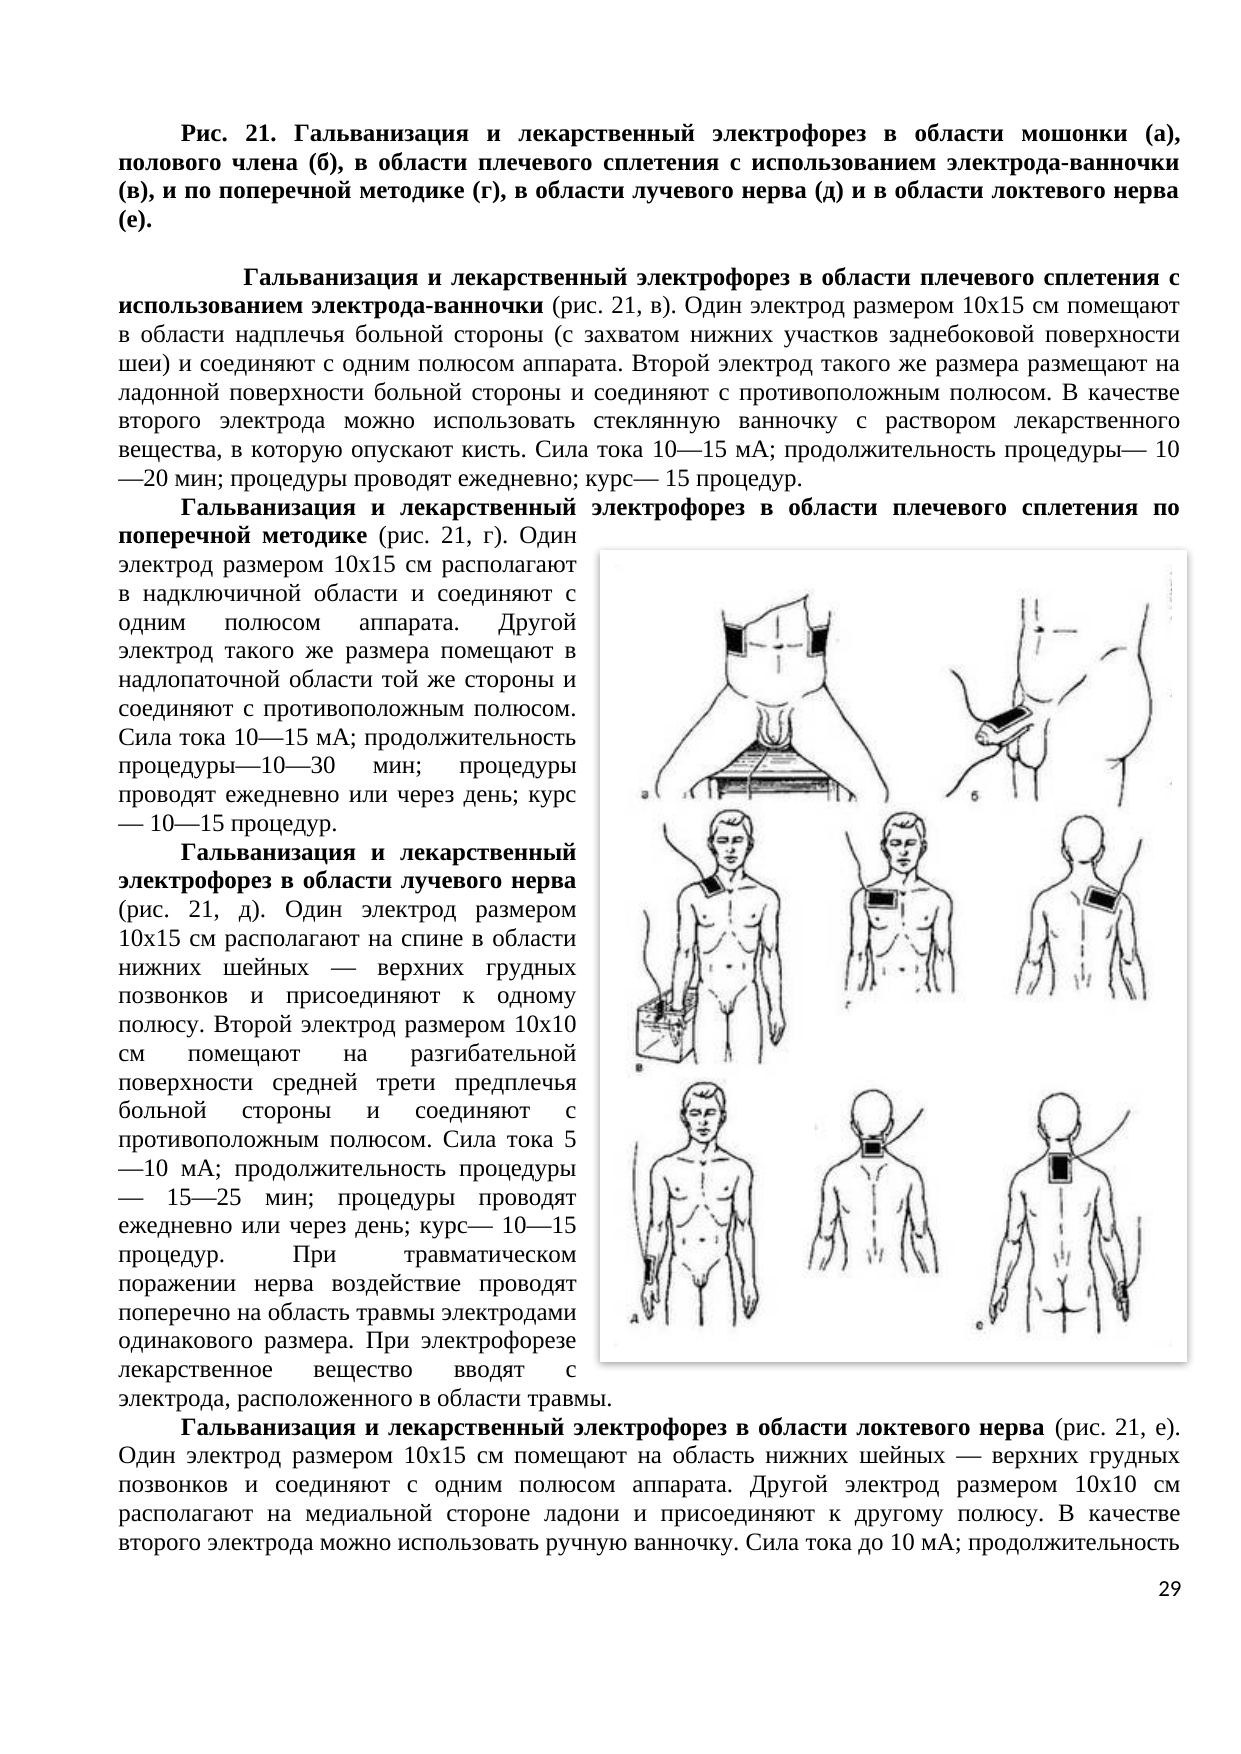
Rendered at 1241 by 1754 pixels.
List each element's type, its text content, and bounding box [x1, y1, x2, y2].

text Гальванизация и лекарственный электрофорез в области плечевого сплетения с использованием электрода-ванночки (рис. 21, в). Один электрод размером 10x15 см помещают в области надплечья больной стороны (с захватом нижних участков заднебоковой поверхности шеи) и соединяют с одним полюсом аппарата. Второй электрод такого же размера размещают на ладонной поверхности больной стороны и соединяют с противоположным полюсом. В качестве второго электрода можно использовать стеклянную ванночку с раствором лекарственного вещества, в которую опускают кисть. Сила тока 10—15 мА; продолжительность процедуры— 10—20 мин; процедуры проводят ежедневно; курс— 15 процедур. [118, 262, 1181, 492]
text Гальванизация и лекарственный электрофорез в области лучевого нерва (рис. 21, д). Один электрод размером 10x15 см располагают на спине в области нижних шейных — верхних грудных позвонков и присоединяют к одному полюсу. Второй электрод размером 10x10 см помещают на разгибательной поверхности средней трети предплечья больной стороны и соединяют с противоположным полюсом. Сила тока 5—10 мА; продолжительность процедуры— 15—25 мин; процедуры проводят ежедневно или через день; курс— 10—15 процедур. При травматическом поражении нерва воздействие проводят поперечно на область травмы электродами одинакового размера. При электрофорезе лекарственное вещество вводят с электрода, расположенного в области травмы. [118, 837, 1181, 1412]
text Рис. 21. Гальванизация и лекарственный электрофорез в области мошонки (а), полового члена (б), в области плечевого сплетения с использованием электрода-ванночки (в), и по поперечной методике (г), в области лучевого нерва (д) и в области локтевого нерва (е). [118, 118, 1181, 233]
picture [614, 564, 1172, 1347]
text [118, 1412, 1181, 1556]
text Гальванизация и лекарственный электрофорез в области плечевого сплетения по поперечной методике (рис. 21, г). Один электрод размером 10x15 см располагают в надключичной области и соединяют с одним полюсом аппарата. Другой электрод такого же размера помещают в надлопаточной области той же стороны и соединяют с противоположным полюсом. Сила тока 10—15 мА; продолжительность процедуры—10—30 мин; процедуры проводят ежедневно или через день; курс— 10—15 процедур. [118, 492, 1181, 837]
